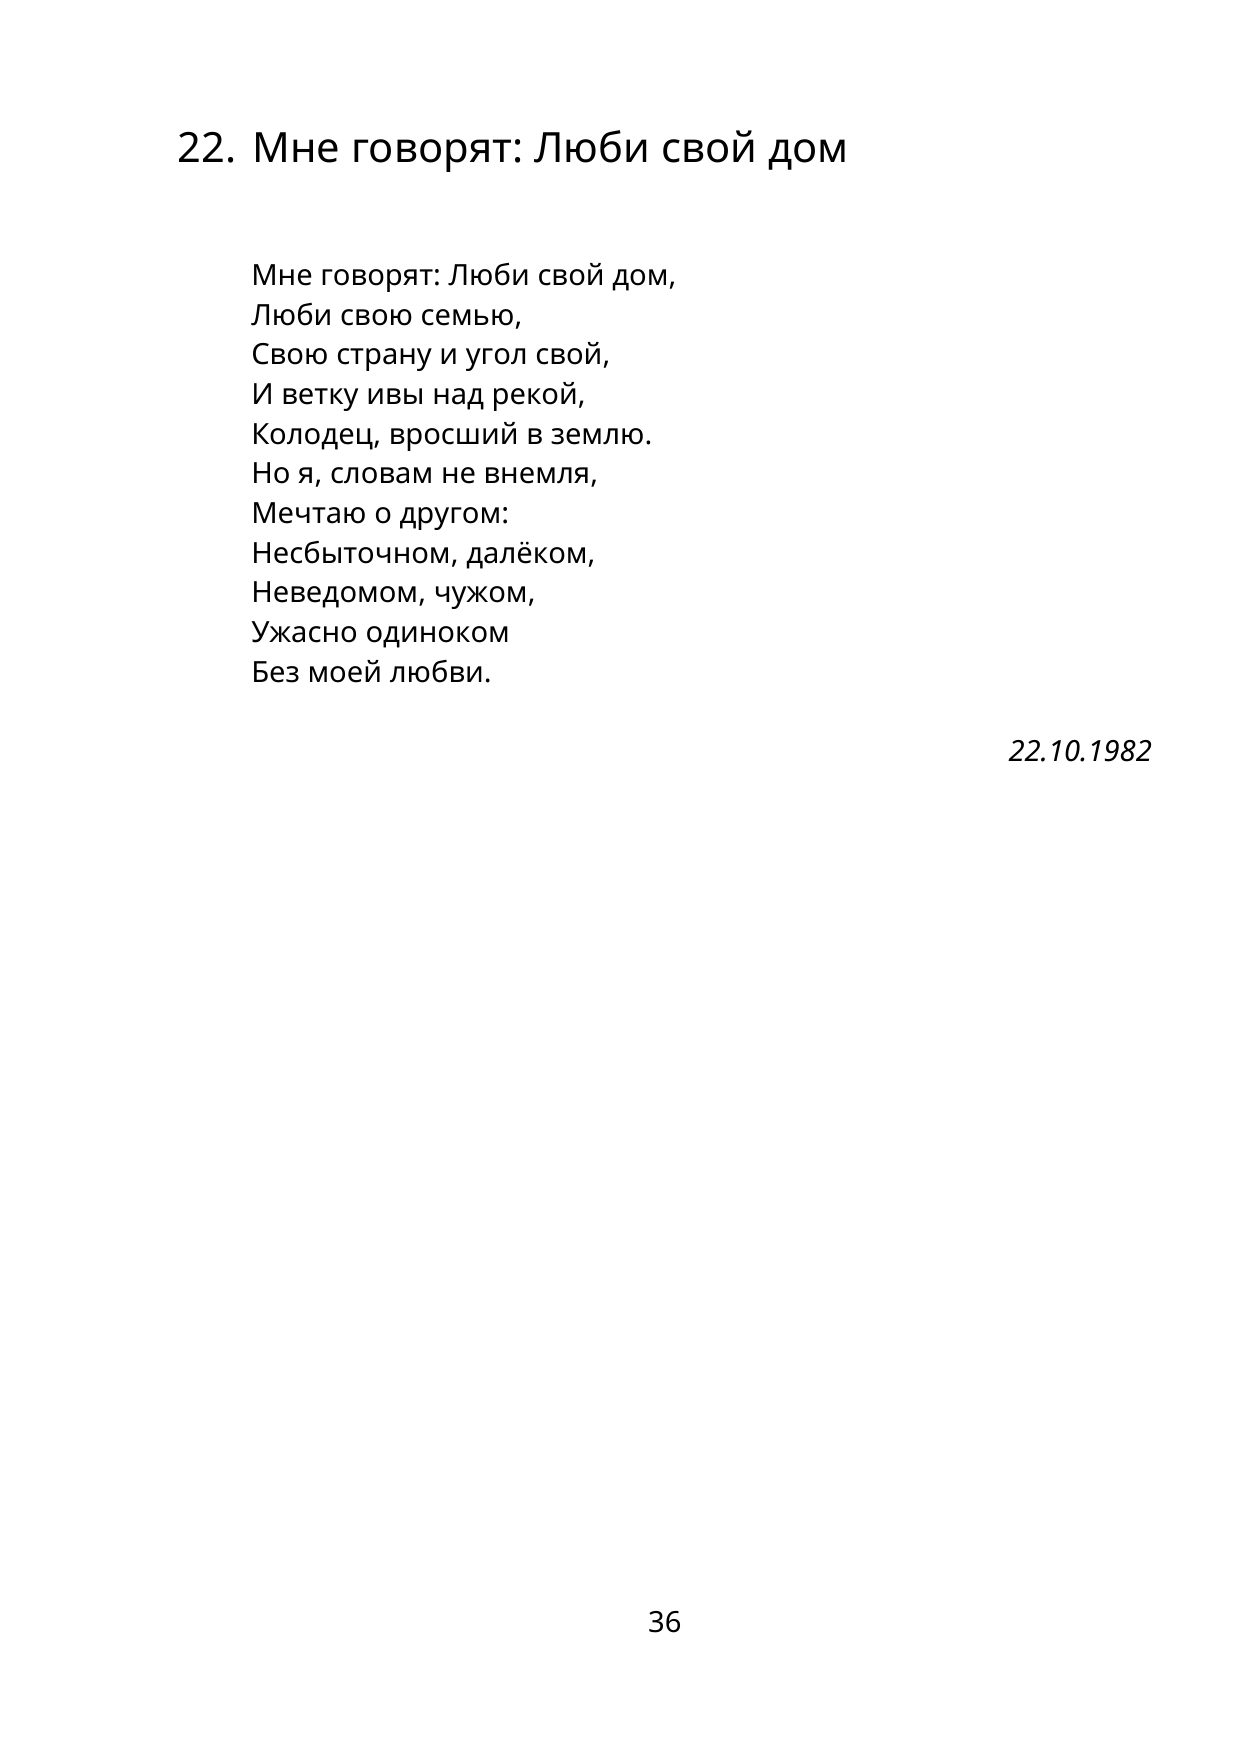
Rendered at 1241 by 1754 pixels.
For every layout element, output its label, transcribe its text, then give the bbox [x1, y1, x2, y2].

text Несбыточном, далёком, [177, 532, 1152, 572]
text Колодец, вросший в землю. [177, 413, 1152, 453]
text Неведомом, чужом, [177, 572, 1152, 611]
text Свою страну и угол свой, [177, 334, 1152, 373]
text Но я, словам не внемля, [177, 453, 1152, 492]
text Люби свою семью, [177, 294, 1152, 334]
text И ветку ивы над рекой, [177, 373, 1152, 413]
text Мечтаю о другом: [177, 492, 1152, 532]
text Без моей любви. [177, 651, 1152, 691]
list Мне говорят: Люби свой дом [177, 118, 1152, 175]
text Ужасно одиноком [177, 611, 1152, 651]
text Мне говорят: Люби свой дом, [177, 254, 1152, 294]
text 22.10.1982 [177, 731, 1152, 770]
